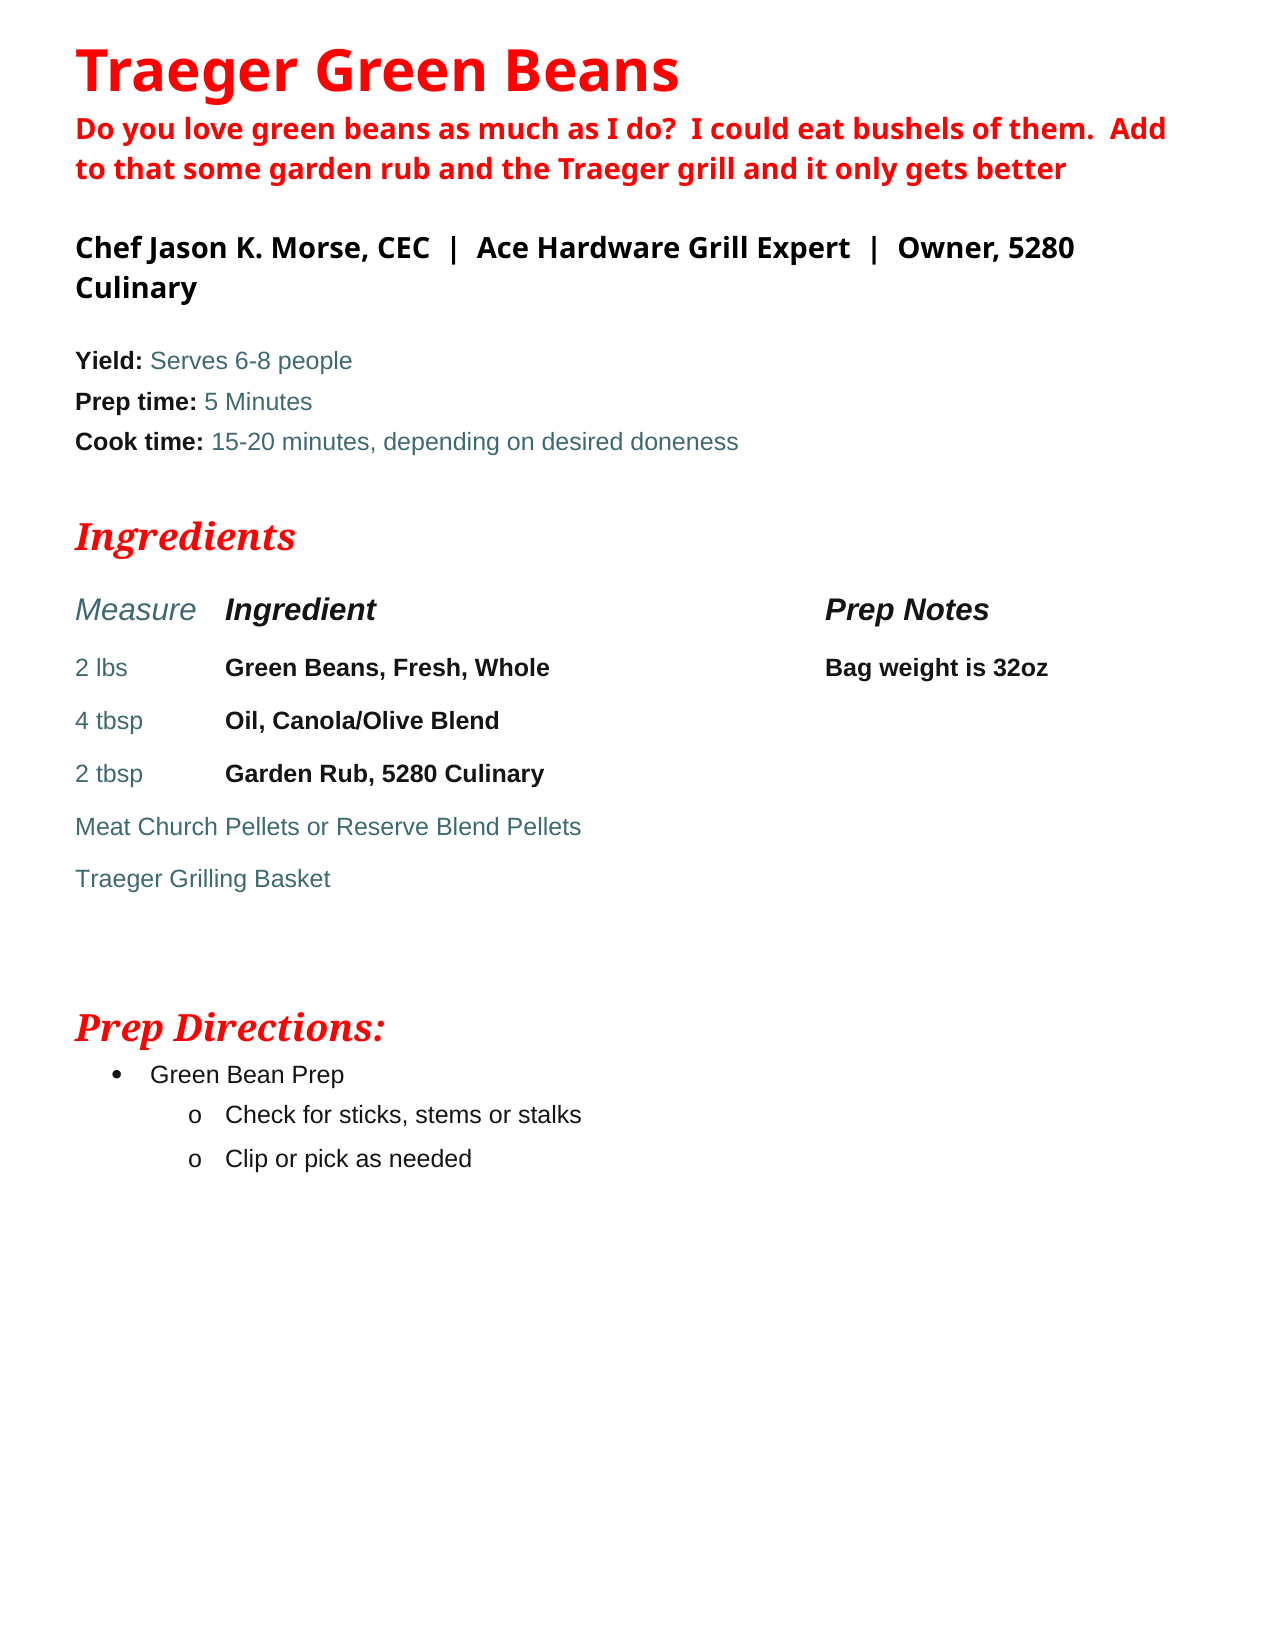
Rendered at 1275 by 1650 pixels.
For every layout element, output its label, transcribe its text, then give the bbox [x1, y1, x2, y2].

list Green Bean Prep [112, 1060, 1200, 1089]
subtitle Prep Directions: [75, 1001, 1200, 1052]
subtitle Traeger Grilling Basket [75, 864, 1200, 893]
subtitle 2 tbsp Garden Rub, 5280 Culinary [75, 759, 1200, 787]
list Clip or pick as needed [187, 1144, 1200, 1175]
subtitle Cook time: 15-20 minutes, depending on desired doneness [75, 427, 1200, 456]
subtitle Prep time: 5 Minutes [75, 387, 1200, 415]
title Traeger Green Beans [75, 29, 1200, 108]
list Check for sticks, stems or stalks [187, 1101, 1200, 1131]
subtitle 4 tbsp Oil, Canola/Olive Blend [75, 706, 1200, 735]
title Do you love green beans as much as I do? I could eat bushels of them. Add to that some garden rub and the Traeger grill and it only gets better [75, 108, 1200, 188]
subtitle Meat Church Pellets or Reserve Blend Pellets [75, 811, 1200, 840]
subtitle 2 lbs Green Beans, Fresh, Whole Bag weight is 32oz [75, 653, 1200, 682]
subtitle Yield: Serves 6-8 people [75, 346, 1200, 375]
title Chef Jason K. Morse, CEC | Ace Hardware Grill Expert | Owner, 5280 Culinary [75, 227, 1200, 307]
subtitle Ingredients [75, 511, 1200, 562]
subtitle Measure Ingredient Prep Notes [75, 591, 1200, 626]
